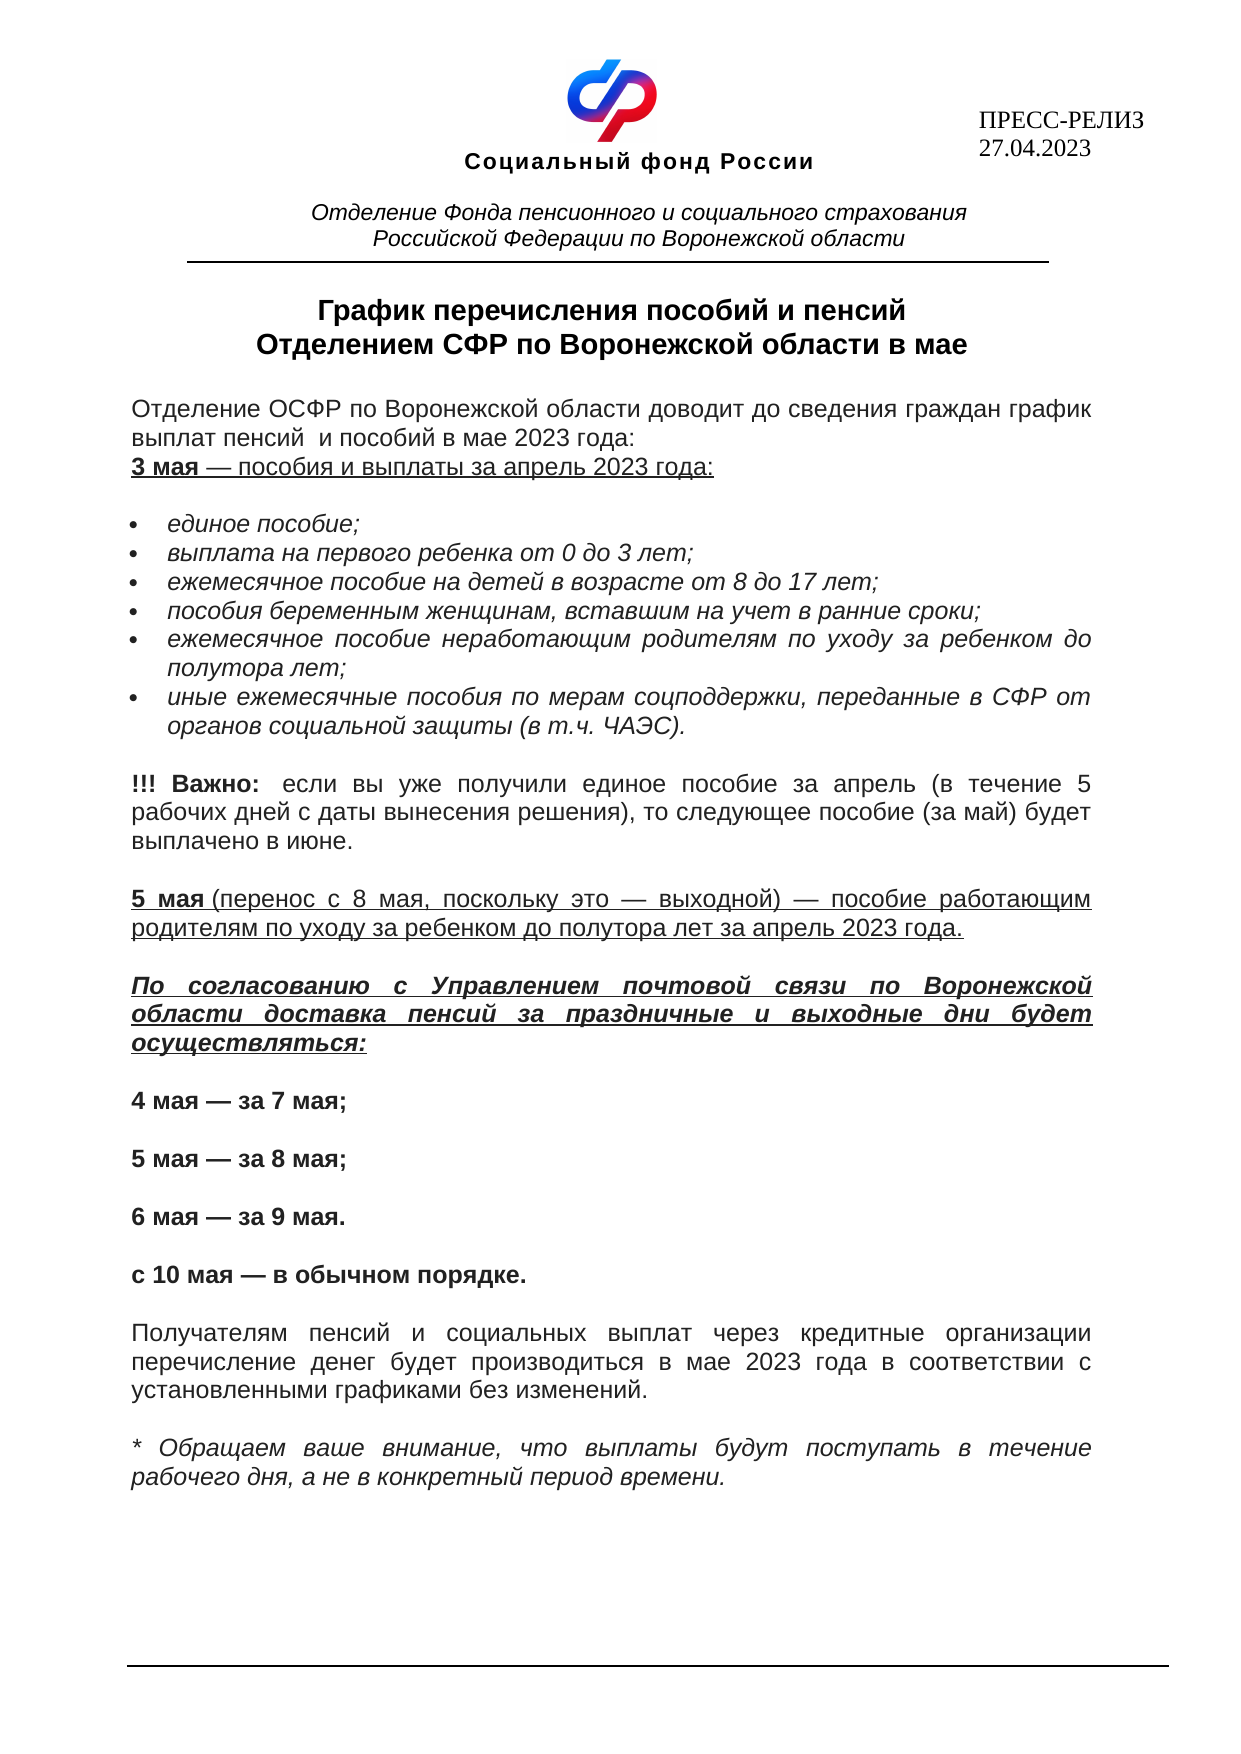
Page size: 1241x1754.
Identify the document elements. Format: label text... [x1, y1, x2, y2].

text По согласованию с Управлением почтовой связи по Воронежской области доставка пенсий за праздничные и выходные дни будет осуществляться: [131, 997, 1093, 1024]
text Получателям пенсий и социальных выплат через кредитные организации перечисление денег будет производиться в мае 2023 года в соответствии с установленными графиками без изменений. [131, 1318, 1093, 1404]
list ежемесячное пособие на детей в возрасте от 8 до 17 лет; [129, 567, 1093, 596]
text с 10 мая — в обычном порядке. [131, 1260, 1093, 1289]
list выплата на первого ребенка от 0 до 3 лет; [129, 538, 1093, 567]
list пособия беременным женщинам, вставшим на учет в ранние сроки; [129, 596, 1093, 624]
text По согласованию с Управлением почтовой связи по Воронежской области доставка пенсий за праздничные и выходные дни будет осуществляться: [131, 971, 1093, 996]
list единое пособие; [129, 509, 1093, 538]
text График перечисления пособий и пенсий [131, 293, 1093, 327]
text Отделение ОСФР по Воронежской области доводит до сведения граждан график выплат пенсий и пособий в мае 2023 года: [131, 394, 1093, 452]
text * Обращаем ваше внимание, что выплаты будут поступать в течение рабочего дня, а не в конкретный период времени. [131, 1433, 1093, 1491]
text Отделением СФР по Воронежской области в мае [131, 327, 1093, 361]
list иные ежемесячные пособия по мерам соцподдержки, переданные в СФР от органов социальной защиты (в т.ч. ЧАЭС). [129, 682, 1093, 739]
text 6 мая — за 9 мая. [131, 1202, 1093, 1231]
text 5 мая — за 8 мая; [131, 1144, 1093, 1173]
text 4 мая — за 7 мая; [131, 1086, 1093, 1115]
picture [566, 59, 658, 143]
text По согласованию с Управлением почтовой связи по Воронежской области доставка пенсий за праздничные и выходные дни будет осуществляться: [131, 1026, 1093, 1057]
list ежемесячное пособие неработающим родителям по уходу за ребенком до полутора лет; [129, 624, 1093, 682]
text !!! Важно: если вы уже получили единое пособие за апрель (в течение 5 рабочих дней с даты вынесения решения), то следующее пособие (за май) будет выплачено в июне. [131, 769, 1093, 855]
text 5 мая (перенос с 8 мая, поскольку это — выходной) — пособие работающим родителям по уходу за ребенком до полутора лет за апрель 2023 года. [131, 884, 1093, 942]
text 3 мая — пособия и выплаты за апрель 2023 года: [131, 452, 1093, 480]
